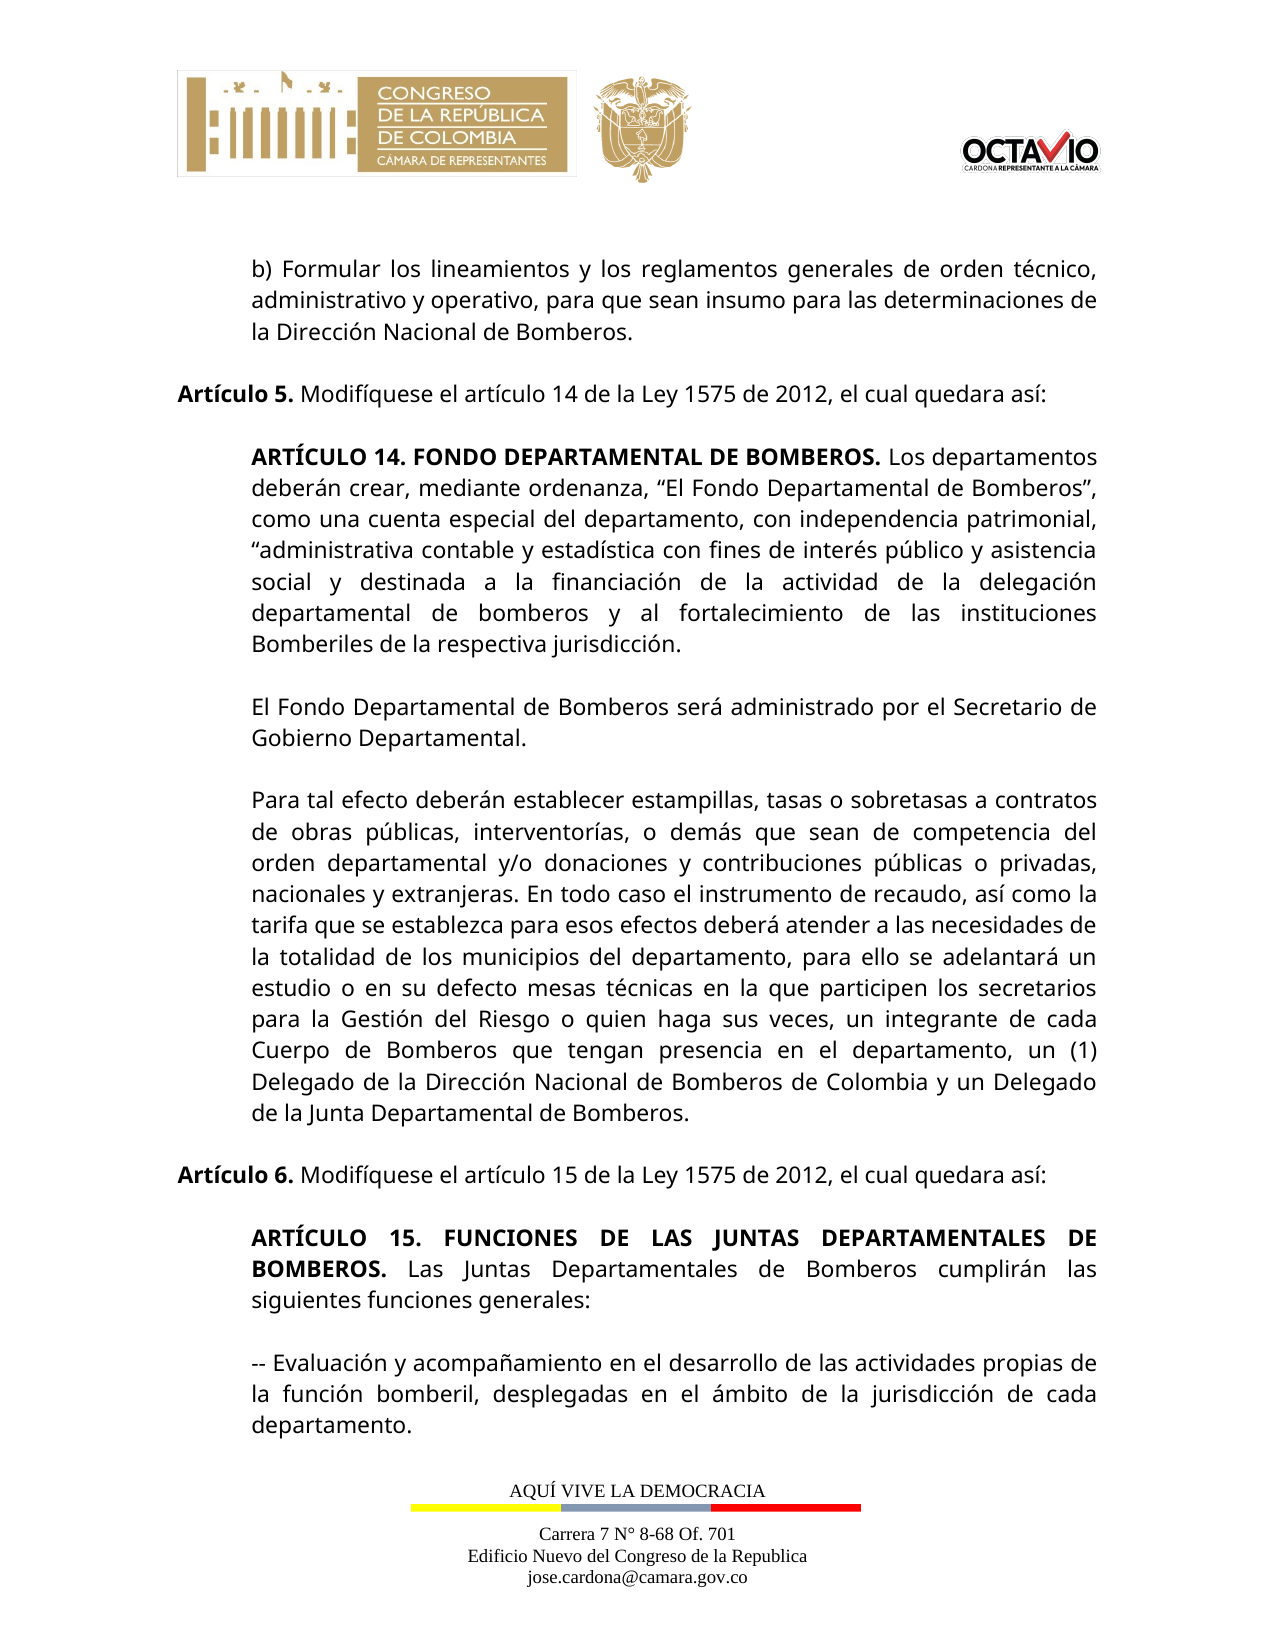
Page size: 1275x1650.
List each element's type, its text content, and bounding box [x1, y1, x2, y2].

text Para tal efecto deberán establecer estampillas, tasas o sobretasas a contratos de obras públicas, interventorías, o demás que sean de competencia del orden departamental y/o donaciones y contribuciones públicas o privadas, nacionales y extranjeras. En todo caso el instrumento de recaudo, así como la tarifa que se establezca para esos efectos deberá atender a las necesidades de la totalidad de los municipios del departamento, para ello se adelantará un estudio o en su defecto mesas técnicas en la que participen los secretarios para la Gestión del Riesgo o quien haga sus veces, un integrante de cada Cuerpo de Bomberos que tengan presencia en el departamento, un (1) Delegado de la Dirección Nacional de Bomberos de Colombia y un Delegado de la Junta Departamental de Bomberos. [251, 753, 1098, 1128]
picture [953, 124, 1108, 188]
text b) Formular los lineamientos y los reglamentos generales de orden técnico, administrativo y operativo, para que sean insumo para las determinaciones de la Dirección Nacional de Bomberos. [251, 222, 1098, 347]
picture [177, 63, 709, 195]
text Artículo 5. Modifíquese el artículo 14 de la Ley 1575 de 2012, el cual quedara así: [177, 378, 1098, 409]
text El Fondo Departamental de Bomberos será administrado por el Secretario de Gobierno Departamental. [251, 659, 1098, 753]
text Artículo 6. Modifíquese el artículo 15 de la Ley 1575 de 2012, el cual quedara así: [177, 1159, 1098, 1191]
text ARTÍCULO 14. FONDO DEPARTAMENTAL DE BOMBEROS. Los departamentos deberán crear, mediante ordenanza, “El Fondo Departamental de Bomberos”, como una cuenta especial del departamento, con independencia patrimonial, “administrativa contable y estadística con fines de interés público y asistencia social y destinada a la financiación de la actividad de la delegación departamental de bomberos y al fortalecimiento de las instituciones Bomberiles de la respectiva jurisdicción. [251, 409, 1098, 659]
text ARTÍCULO 15. FUNCIONES DE LAS JUNTAS DEPARTAMENTALES DE BOMBEROS. Las Juntas Departamentales de Bomberos cumplirán las siguientes funciones generales: [251, 1191, 1098, 1316]
